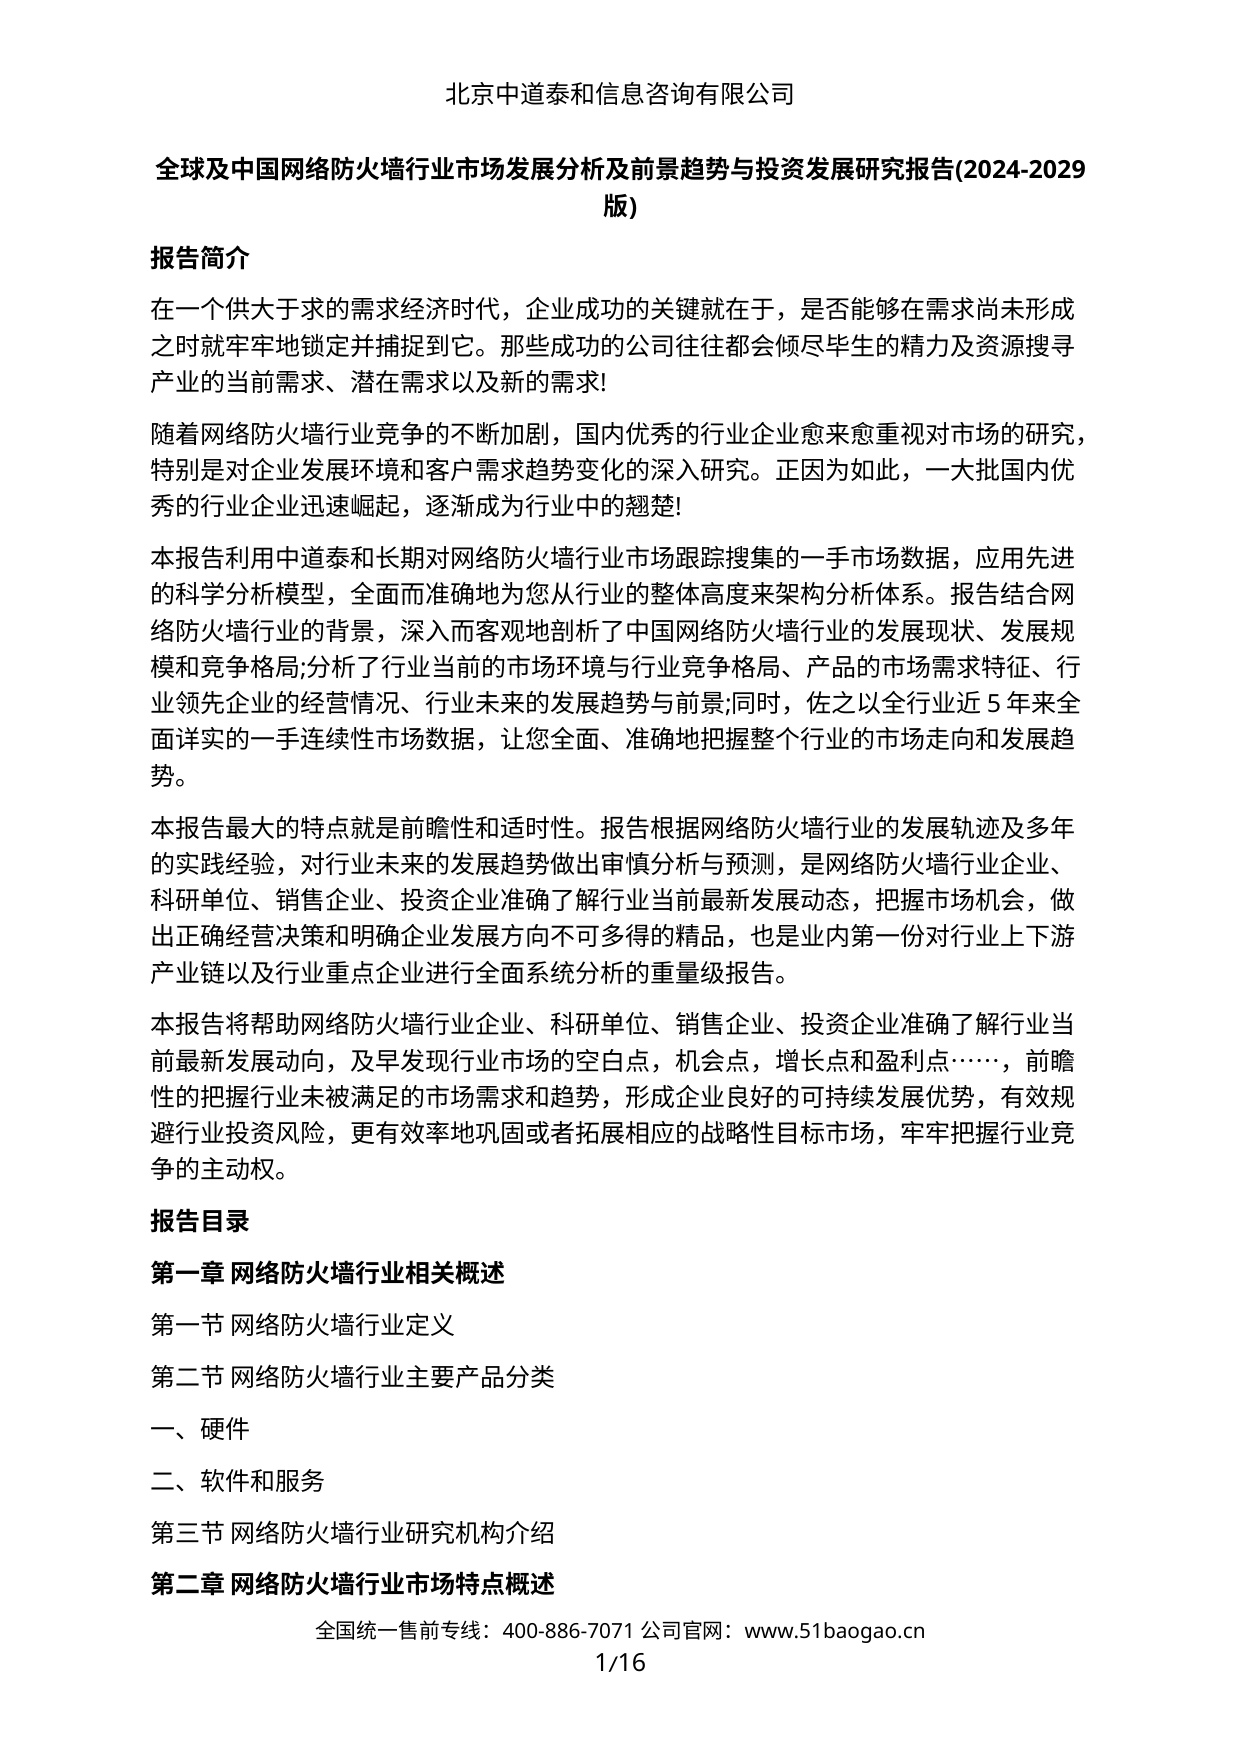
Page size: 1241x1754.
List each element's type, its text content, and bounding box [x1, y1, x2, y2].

text 第三节 网络防火墙行业研究机构介绍 [150, 1513, 1090, 1549]
text 第一章 网络防火墙行业相关概述 [150, 1254, 1090, 1290]
text 本报告最大的特点就是前瞻性和适时性。报告根据网络防火墙行业的发展轨迹及多年的实践经验，对行业未来的发展趋势做出审慎分析与预测，是网络防火墙行业企业、科研单位、销售企业、投资企业准确了解行业当前最新发展动态，把握市场机会，做出正确经营决策和明确企业发展方向不可多得的精品，也是业内第一份对行业上下游产业链以及行业重点企业进行全面系统分析的重量级报告。 [150, 808, 1090, 989]
text 第二章 网络防火墙行业市场特点概述 [150, 1565, 1090, 1601]
text 一、硬件 [150, 1409, 1090, 1446]
text 二、软件和服务 [150, 1461, 1090, 1497]
text 在一个供大于求的需求经济时代，企业成功的关键就在于，是否能够在需求尚未形成之时就牢牢地锁定并捕捉到它。那些成功的公司往往都会倾尽毕生的精力及资源搜寻产业的当前需求、潜在需求以及新的需求! [150, 290, 1090, 399]
text 随着网络防火墙行业竞争的不断加剧，国内优秀的行业企业愈来愈重视对市场的研究，特别是对企业发展环境和客户需求趋势变化的深入研究。正因为如此，一大批国内优秀的行业企业迅速崛起，逐渐成为行业中的翘楚! [150, 414, 1090, 523]
text 全球及中国网络防火墙行业市场发展分析及前景趋势与投资发展研究报告(2024-2029版) [150, 150, 1090, 222]
text 本报告将帮助网络防火墙行业企业、科研单位、销售企业、投资企业准确了解行业当前最新发展动向，及早发现行业市场的空白点，机会点，增长点和盈利点……，前瞻性的把握行业未被满足的市场需求和趋势，形成企业良好的可持续发展优势，有效规避行业投资风险，更有效率地巩固或者拓展相应的战略性目标市场，牢牢把握行业竞争的主动权。 [150, 1005, 1090, 1186]
text 第二节 网络防火墙行业主要产品分类 [150, 1357, 1090, 1394]
text 报告简介 [150, 238, 1090, 274]
text 报告目录 [150, 1202, 1090, 1238]
text 第一节 网络防火墙行业定义 [150, 1306, 1090, 1342]
text 本报告利用中道泰和长期对网络防火墙行业市场跟踪搜集的一手市场数据，应用先进的科学分析模型，全面而准确地为您从行业的整体高度来架构分析体系。报告结合网络防火墙行业的背景，深入而客观地剖析了中国网络防火墙行业的发展现状、发展规模和竞争格局;分析了行业当前的市场环境与行业竞争格局、产品的市场需求特征、行业领先企业的经营情况、行业未来的发展趋势与前景;同时，佐之以全行业近5年来全面详实的一手连续性市场数据，让您全面、准确地把握整个行业的市场走向和发展趋势。 [150, 539, 1090, 792]
